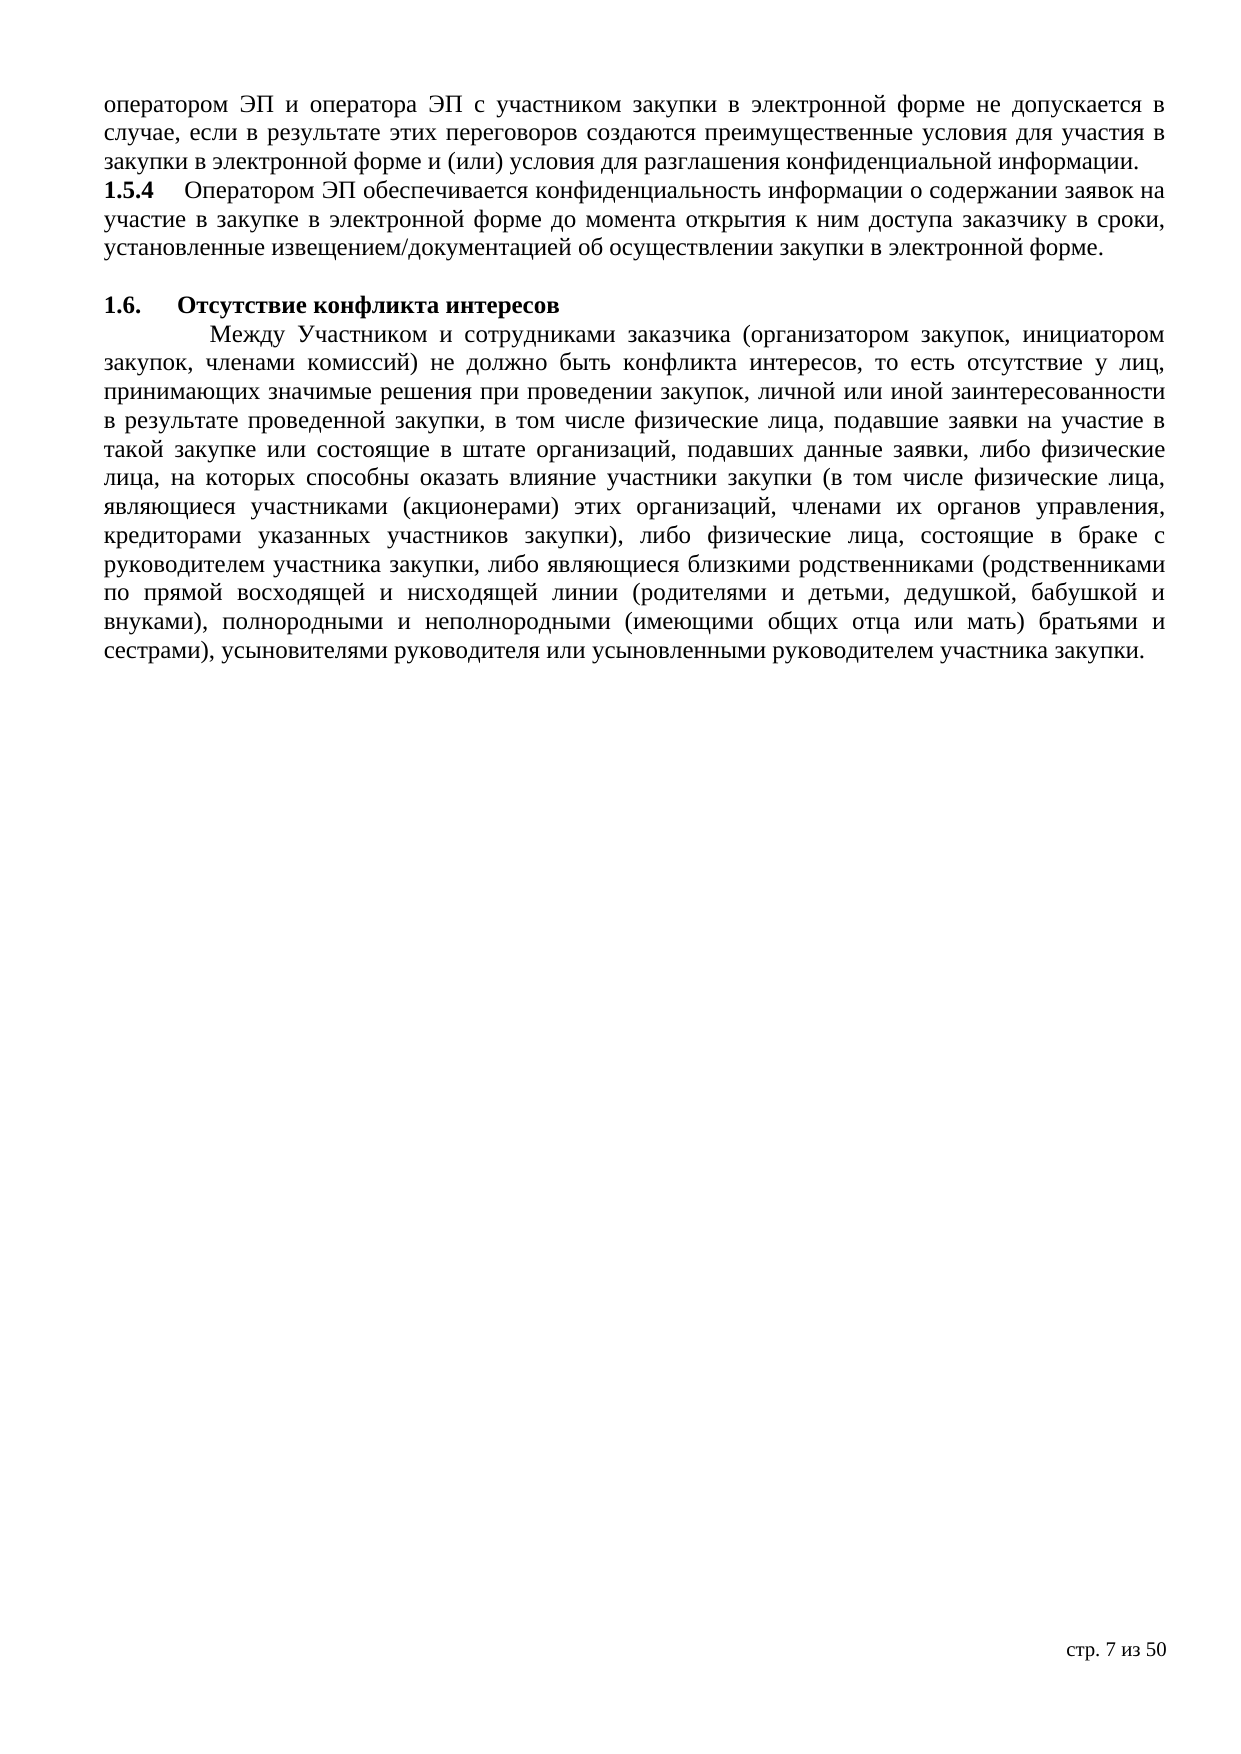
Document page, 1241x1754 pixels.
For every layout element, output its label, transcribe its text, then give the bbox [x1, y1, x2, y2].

list Оператором ЭП обеспечивается конфиденциальность информации о содержании заявок на участие в закупке в электронной форме до момента открытия к ним доступа заказчику в сроки, установленные извещением/документацией об осуществлении закупки в электронной форме. [103, 175, 1166, 261]
text Между Участником и сотрудниками заказчика (организатором закупок, инициатором закупок, членами комиссий) не должно быть конфликта интересов, то есть отсутствие у лиц, принимающих значимые решения при проведении закупок, личной или иной заинтересованности в результате проведенной закупки, в том числе физические лица, подавшие заявки на участие в такой закупке или состоящие в штате организаций, подавших данные заявки, либо физические лица, на которых способны оказать влияние участники закупки (в том числе физические лица, являющиеся участниками (акционерами) этих организаций, членами их органов управления, кредиторами указанных участников закупки), либо физические лица, состоящие в браке с руководителем участника закупки, либо являющиеся близкими родственниками (родственниками по прямой восходящей и нисходящей линии (родителями и детьми, дедушкой, бабушкой и внуками), полнородными и неполнородными (имеющими общих отца или мать) братьями и сестрами), усыновителями руководителя или усыновленными руководителем участника закупки. [103, 319, 1166, 664]
list Отсутствие конфликта интересов [103, 290, 1166, 319]
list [103, 89, 1166, 175]
